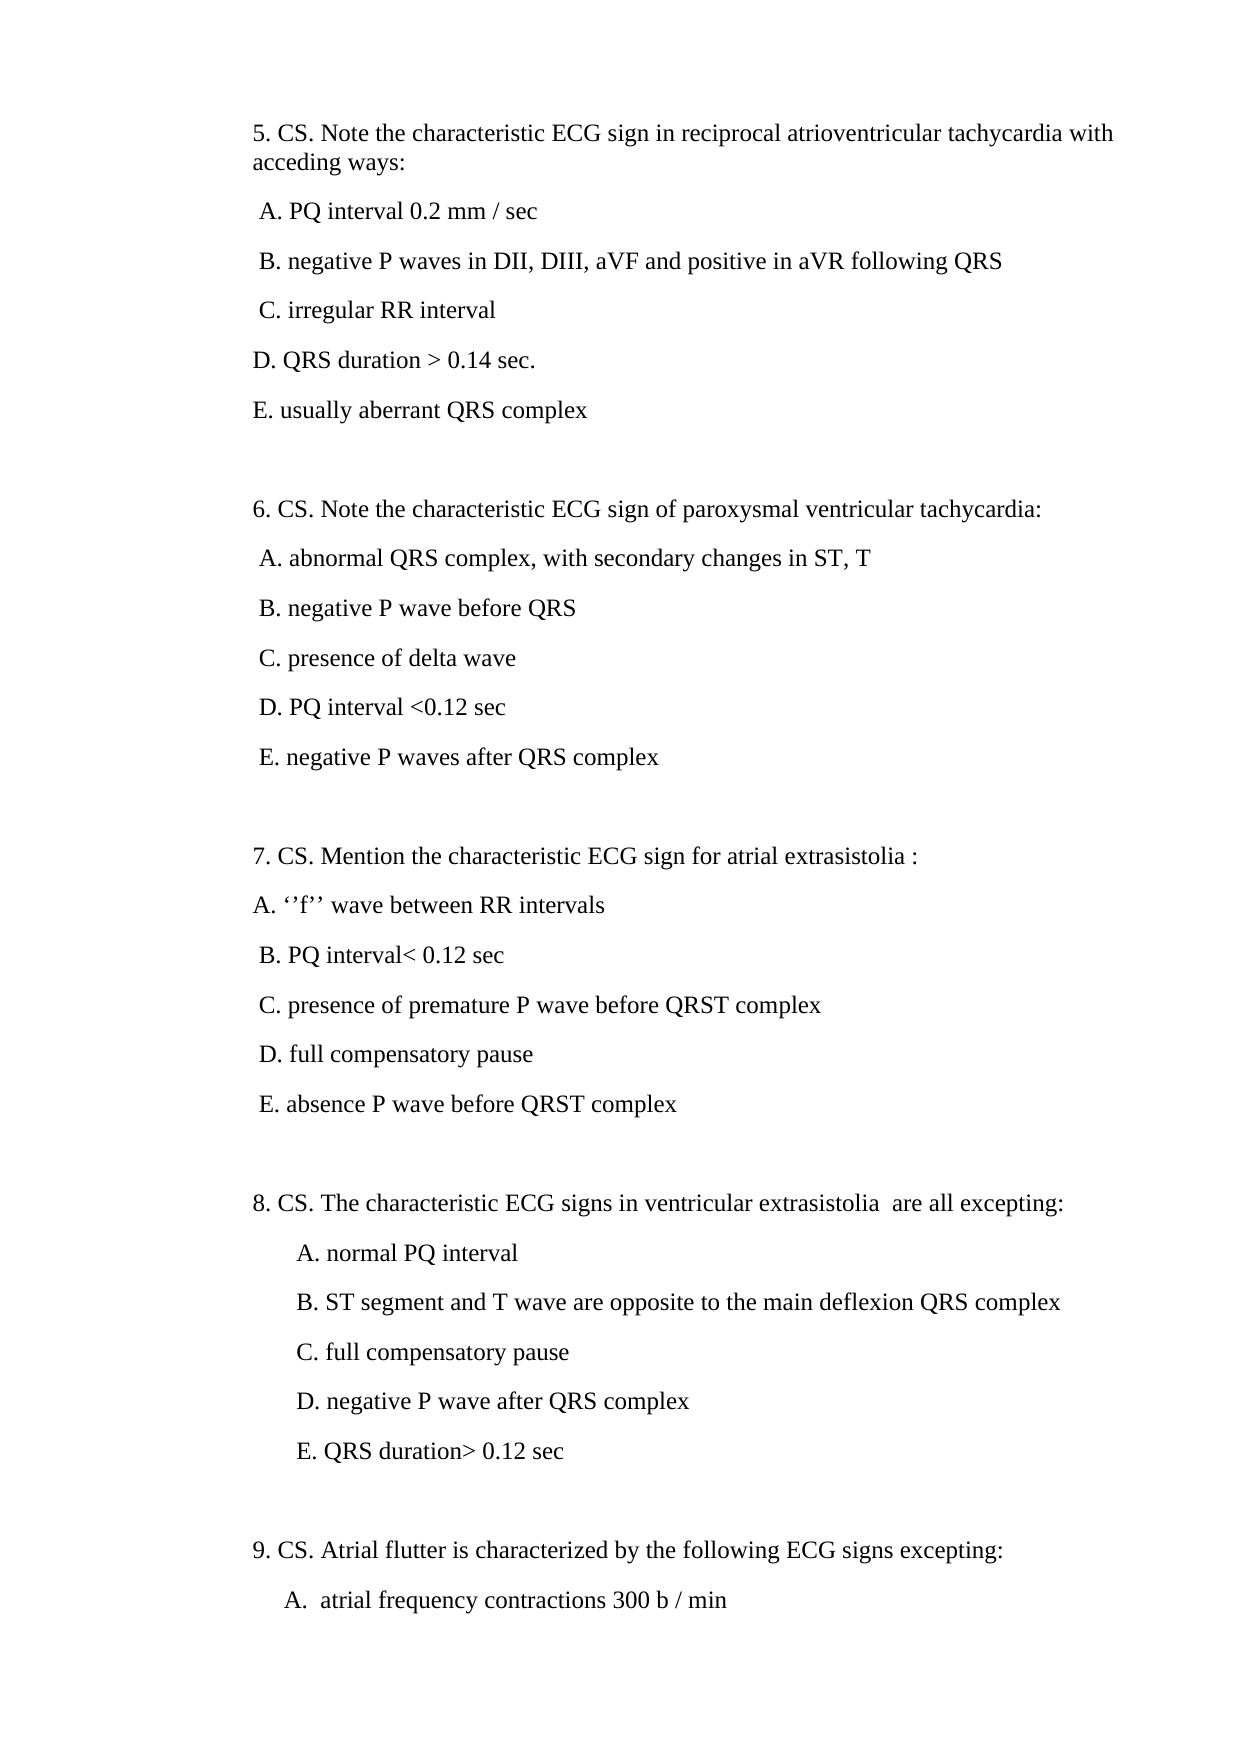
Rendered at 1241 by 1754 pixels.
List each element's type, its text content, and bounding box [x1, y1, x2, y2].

list C. presence of delta wave [252, 643, 1152, 671]
list E. QRS duration> 0.12 sec [252, 1436, 1152, 1465]
list E. negative P waves after QRS complex [252, 742, 1152, 771]
list D. QRS duration > 0.14 sec. [252, 345, 1152, 374]
list interval / sec [252, 196, 1152, 225]
list 7. CS. Mention the characteristic ECG sign for atrial extrasistolia : [252, 841, 1152, 870]
list interval< 0.12 sec [252, 940, 1152, 969]
list C. full compensatory pause [252, 1337, 1152, 1366]
list A. ‘’f’’ wave between RR intervals [252, 891, 1152, 919]
list C. presence of premature P wave before QRST complex [252, 990, 1152, 1018]
list E. usually aberrant QRS complex [252, 395, 1152, 423]
list segment and T wave are opposite to the main deflexion QRS complex [252, 1287, 1152, 1316]
list 8. CS. The characteristic ECG signs in ventricular extrasistolia are all excepting: [252, 1188, 1152, 1217]
list A. normal PQ interval [252, 1238, 1152, 1266]
list A. abnormal QRS complex, with secondary changes in ST, T [252, 543, 1152, 572]
list D. full compensatory pause [252, 1039, 1152, 1068]
list 6. CS. Note the characteristic ECG sign of paroxysmal ventricular tachycardia: [252, 494, 1152, 523]
list B. negative P waves in DII, DIII, aVF and positive in aVR following QRS [252, 246, 1152, 275]
list B. negative P wave before QRS [252, 593, 1152, 622]
list D. PQ interval <0.12 sec [252, 692, 1152, 721]
list E. absence P wave before QRST complex [252, 1089, 1152, 1118]
list D. negative P wave after QRS complex [252, 1386, 1152, 1415]
list A. atrial frequency contractions 300 b / min [252, 1585, 1152, 1613]
list 5. CS. Note the characteristic ECG sign in reciprocal atrioventricular tachycardia with acceding ways: [252, 118, 1152, 176]
list 9. CS. Atrial flutter is characterized by the following ECG signs excepting: [252, 1535, 1152, 1564]
list C. irregular RR interval [252, 296, 1152, 324]
